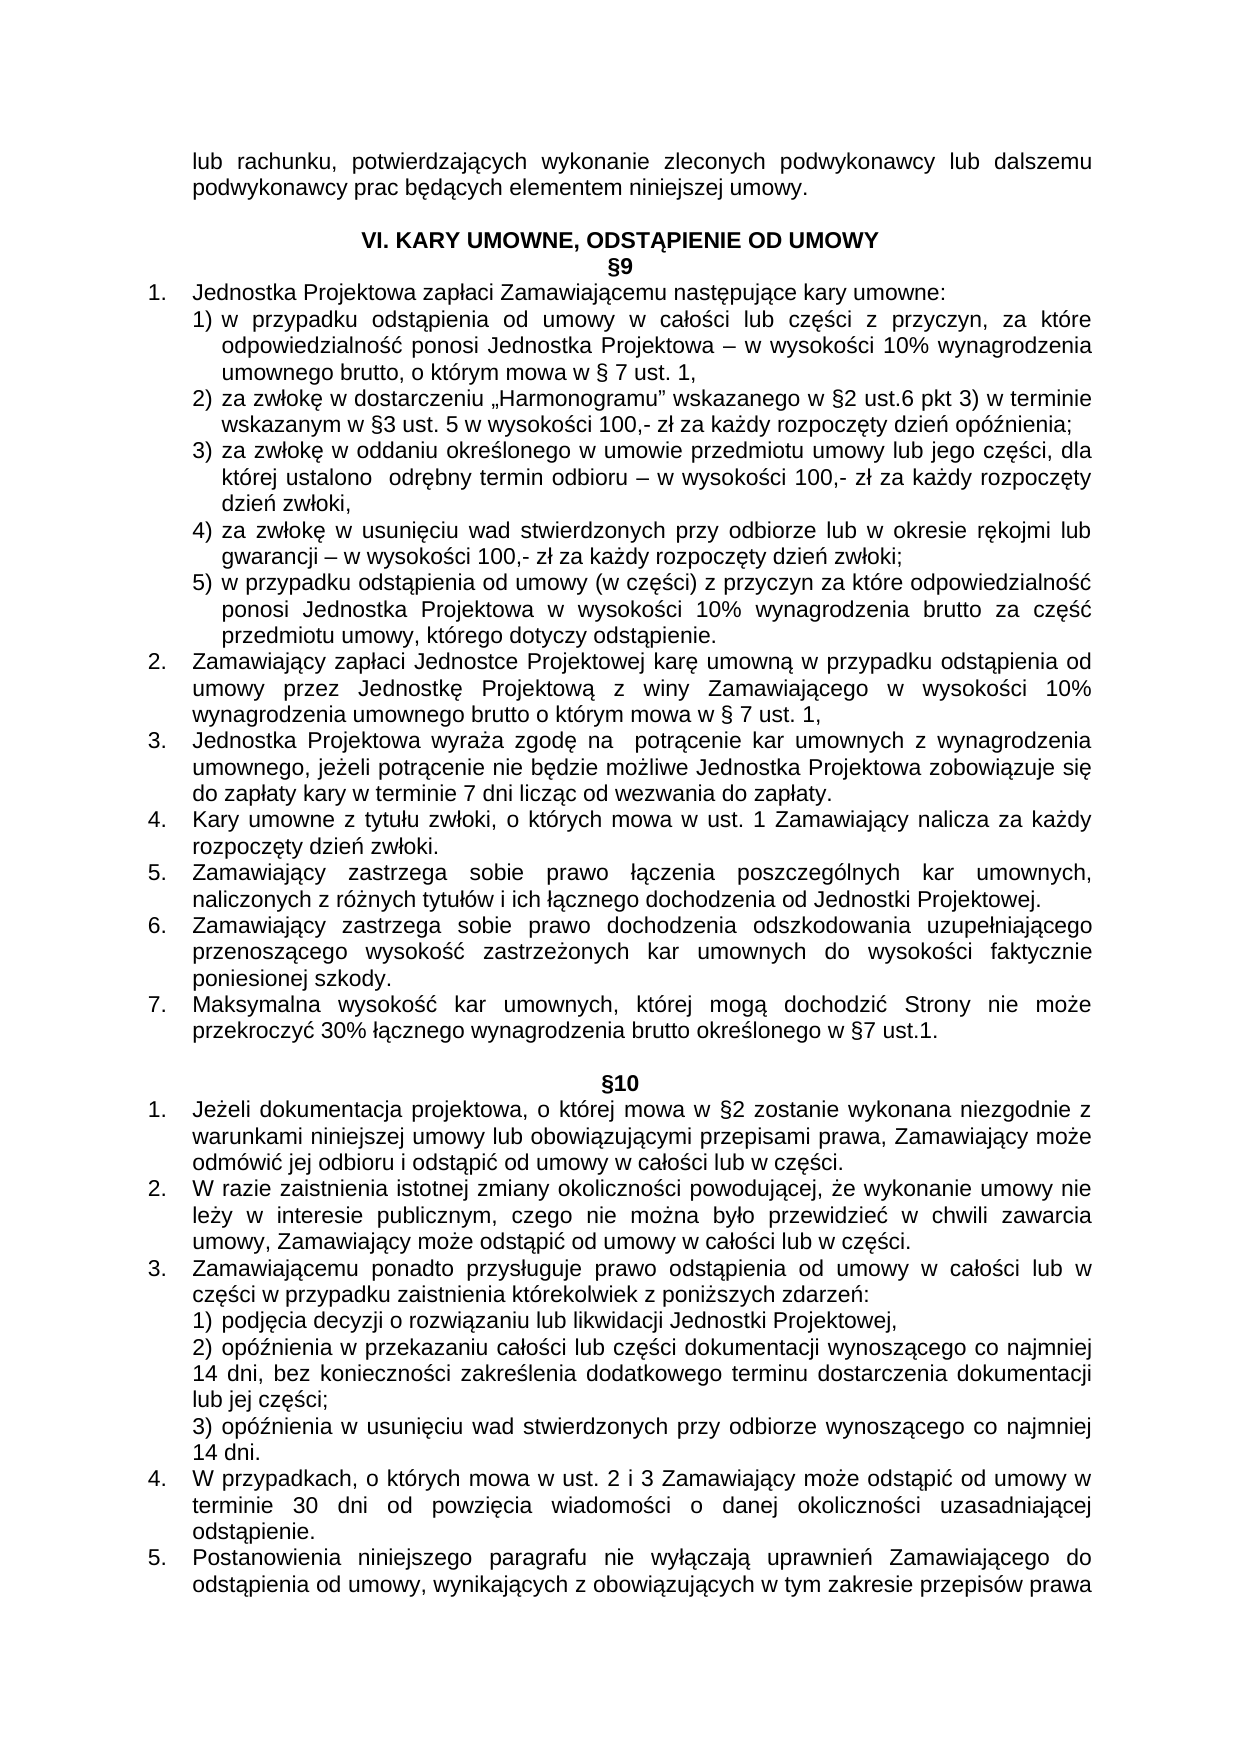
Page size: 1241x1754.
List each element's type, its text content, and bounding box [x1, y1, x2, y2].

list w przypadku odstąpienia od umowy w całości lub części z przyczyn, za które odpowiedzialność ponosi Jednostka Projektowa – w wysokości 10% wynagrodzenia umownego brutto, o którym mowa w § 7 ust. 1, [192, 306, 1093, 385]
list za zwłokę w dostarczeniu „Harmonogramu” wskazanego w §2 ust.6 pkt 3) w terminie wskazanym w §3 ust. 5 w wysokości 100,- zł za każdy rozpoczęty dzień opóźnienia; [192, 385, 1093, 437]
list za zwłokę w usunięciu wad stwierdzonych przy odbiorze lub w okresie rękojmi lub gwarancji – w wysokości 100,- zł za każdy rozpoczęty dzień zwłoki; [192, 517, 1093, 569]
list opóźnienia w usunięciu wad stwierdzonych przy odbiorze wynoszącego co najmniej 14 dni. [192, 1413, 1093, 1465]
list podjęcia decyzji o rozwiązaniu lub likwidacji Jednostki Projektowej, [192, 1307, 1093, 1333]
list Jednostka Projektowa zapłaci Zamawiającemu następujące kary umowne: [148, 279, 1093, 306]
text §10 [148, 1070, 1093, 1096]
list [148, 1544, 1093, 1597]
list w przypadku odstąpienia od umowy (w części) z przyczyn za które odpowiedzialność ponosi Jednostka Projektowa w wysokości 10% wynagrodzenia brutto za część przedmiotu umowy, którego dotyczy odstąpienie. [192, 569, 1093, 648]
list Zamawiającemu ponadto przysługuje prawo odstąpienia od umowy w całości lub w części w przypadku zaistnienia którekolwiek z poniższych zdarzeń: [148, 1254, 1093, 1307]
list Zamawiający zapłaci Jednostce Projektowej karę umowną w przypadku odstąpienia od umowy przez Jednostkę Projektową z winy Zamawiającego w wysokości 10% wynagrodzenia umownego brutto o którym mowa w § 7 ust. 1, [148, 648, 1093, 727]
list Maksymalna wysokość kar umownych, której mogą dochodzić Strony nie może przekroczyć 30% łącznego wynagrodzenia brutto określonego w §7 ust.1. [148, 991, 1093, 1044]
list Zamawiający zastrzega sobie prawo łączenia poszczególnych kar umownych, naliczonych z różnych tytułów i ich łącznego dochodzenia od Jednostki Projektowej. [148, 859, 1093, 912]
list W przypadkach, o których mowa w ust. 2 i 3 Zamawiający może odstąpić od umowy w terminie 30 dni od powzięcia wiadomości o danej okoliczności uzasadniającej odstąpienie. [148, 1465, 1093, 1544]
list W razie zaistnienia istotnej zmiany okoliczności powodującej, że wykonanie umowy nie leży w interesie publicznym, czego nie można było przewidzieć w chwili zawarcia umowy, Zamawiający może odstąpić od umowy w całości lub w części. [148, 1175, 1093, 1254]
list opóźnienia w przekazaniu całości lub części dokumentacji wynoszącego co najmniej 14 dni, bez konieczności zakreślenia dodatkowego terminu dostarczenia dokumentacji lub jej części; [192, 1333, 1093, 1413]
text VI. KARY UMOWNE, ODSTĄPIENIE OD UMOWY [148, 227, 1093, 253]
list Jednostka Projektowa wyraża zgodę na potrącenie kar umownych z wynagrodzenia umownego, jeżeli potrącenie nie będzie możliwe Jednostka Projektowa zobowiązuje się do zapłaty kary w terminie 7 dni licząc od wezwania do zapłaty. [148, 727, 1093, 806]
list Kary umowne z tytułu zwłoki, o których mowa w ust. 1 Zamawiający nalicza za każdy rozpoczęty dzień zwłoki. [148, 806, 1093, 859]
list Jeżeli dokumentacja projektowa, o której mowa w §2 zostanie wykonana niezgodnie z warunkami niniejszej umowy lub obowiązującymi przepisami prawa, Zamawiający może odmówić jej odbioru i odstąpić od umowy w całości lub w części. [148, 1096, 1093, 1175]
list za zwłokę w oddaniu określonego w umowie przedmiotu umowy lub jego części, dla której ustalono odrębny termin odbioru – w wysokości 100,- zł za każdy rozpoczęty dzień zwłoki, [192, 437, 1093, 517]
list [148, 148, 1093, 200]
text §9 [148, 253, 1093, 279]
list Zamawiający zastrzega sobie prawo dochodzenia odszkodowania uzupełniającego przenoszącego wysokość zastrzeżonych kar umownych do wysokości faktycznie poniesionej szkody. [148, 912, 1093, 991]
